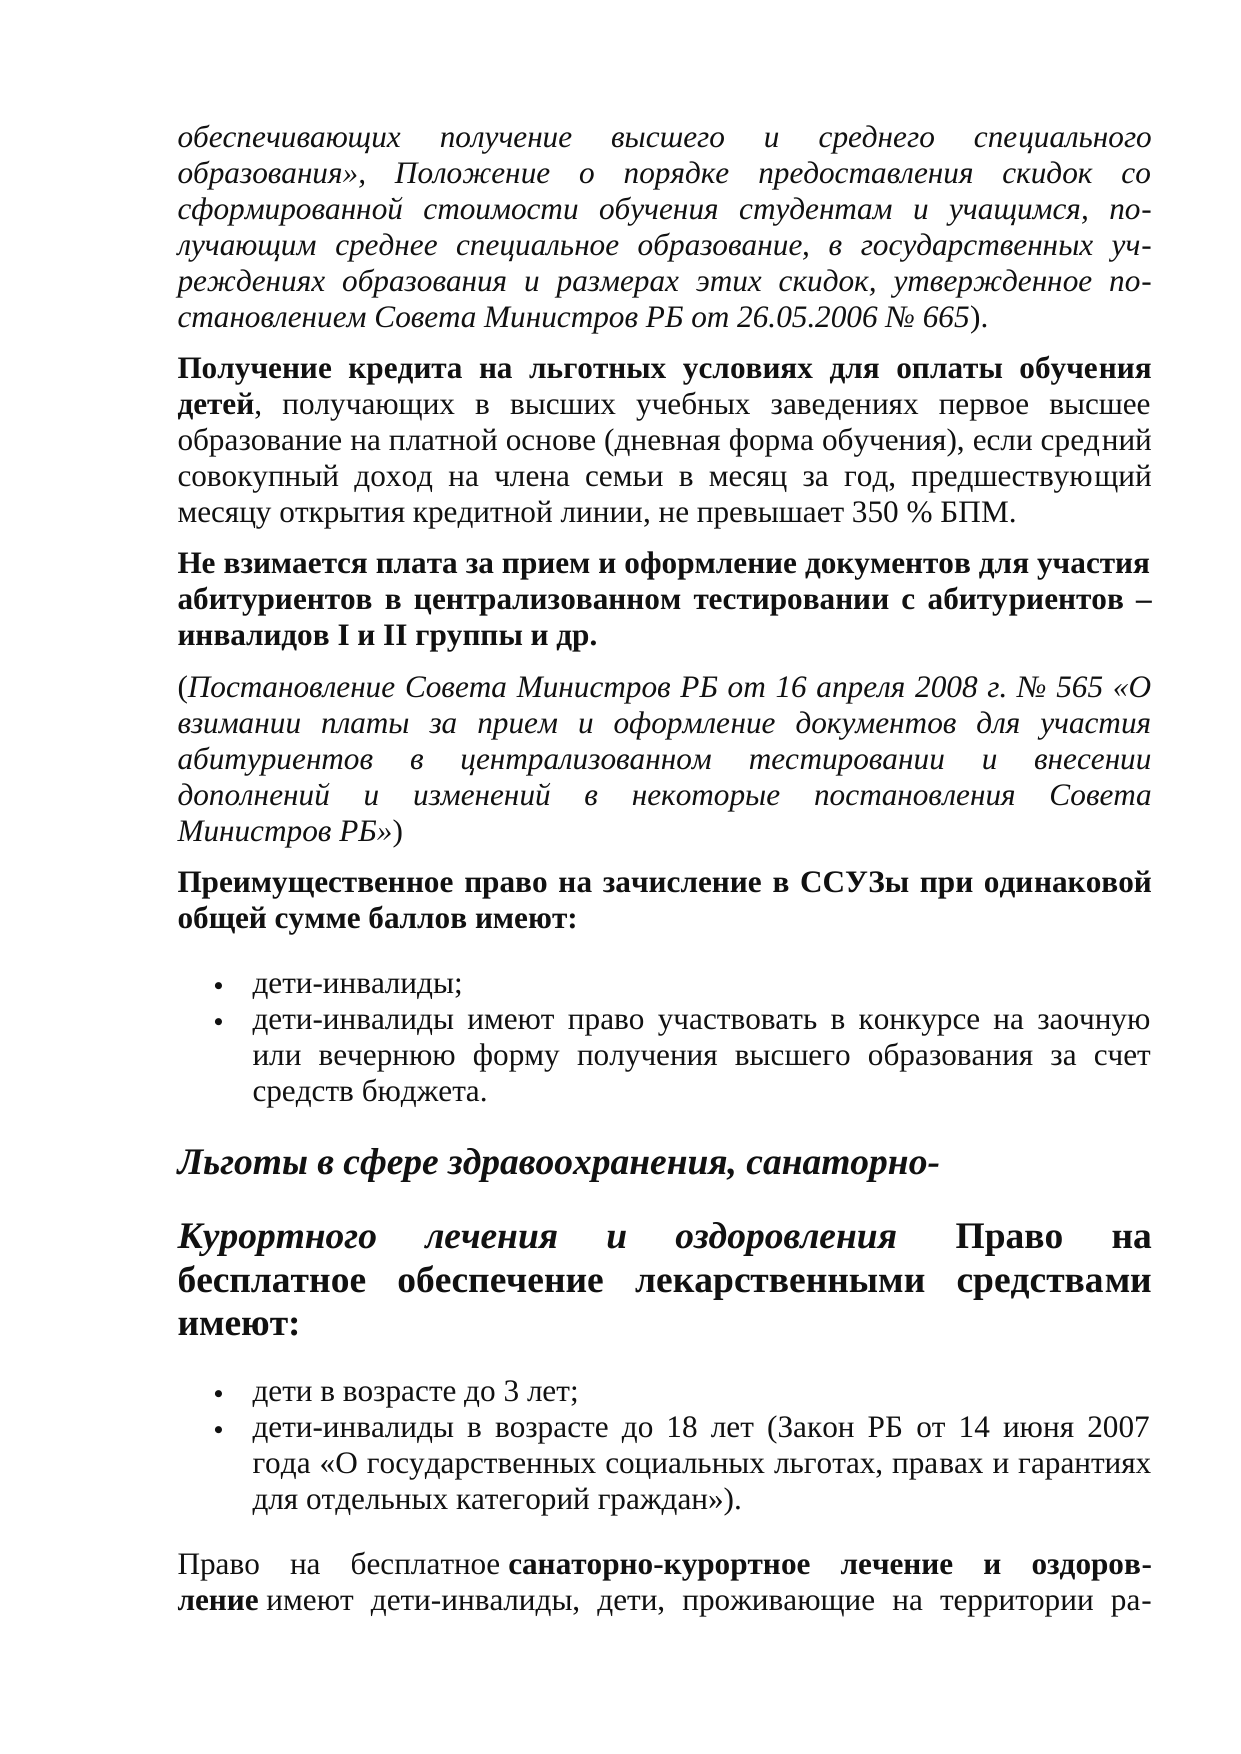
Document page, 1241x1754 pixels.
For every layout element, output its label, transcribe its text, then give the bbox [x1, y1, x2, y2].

list дети-инвалиды; [215, 964, 1152, 1000]
text Не взимается плата за прием и оформление документов для участия абитуриентов в централизованном тестировании с абитуриентов – инвалидов I и II группы и др. [177, 545, 1152, 652]
text Курортного лечения и оздоровления Право на бесплатное обеспечение лекарственными средствами имеют: [177, 1214, 1152, 1343]
text Преимущественное право на зачисление в ССУЗы при одинаковой общей сумме баллов имеют: [177, 863, 1152, 935]
list дети-инвалиды имеют право участвовать в конкурсе на заочную или вечернюю форму получения высшего образования за счет средств бюджета. [215, 1000, 1152, 1108]
list дети-инвалиды в возрасте до 18 лет (Закон РБ от 14 июня 2007 года «О государственных социальных льготах, правах и гарантиях для отдельных категорий граждан»). [215, 1408, 1152, 1516]
text Льготы в сфере здравоохранения, санаторно- [177, 1139, 1152, 1183]
text (Постановление Совета Министров РБ от 16 апреля 2008 г. № 565 «О взимании платы за прием и оформление документов для участия абитуриентов в централизованном тестировании и внесении дополнений и изменений в некоторые постановления Совета Министров РБ») [177, 668, 1152, 848]
text Получение кредита на льготных условиях для оплаты обучения детей, получающих в высших учебных заведениях первое высшее образование на платной основе (дневная форма обучения), если средний совокупный доход на члена семьи в месяц за год, предшествующий месяцу открытия кредитной линии, не превышает 350 % БПМ. [177, 349, 1152, 529]
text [177, 1545, 1152, 1617]
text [177, 118, 1152, 334]
list дети в возрасте до 3 лет; [215, 1372, 1152, 1408]
